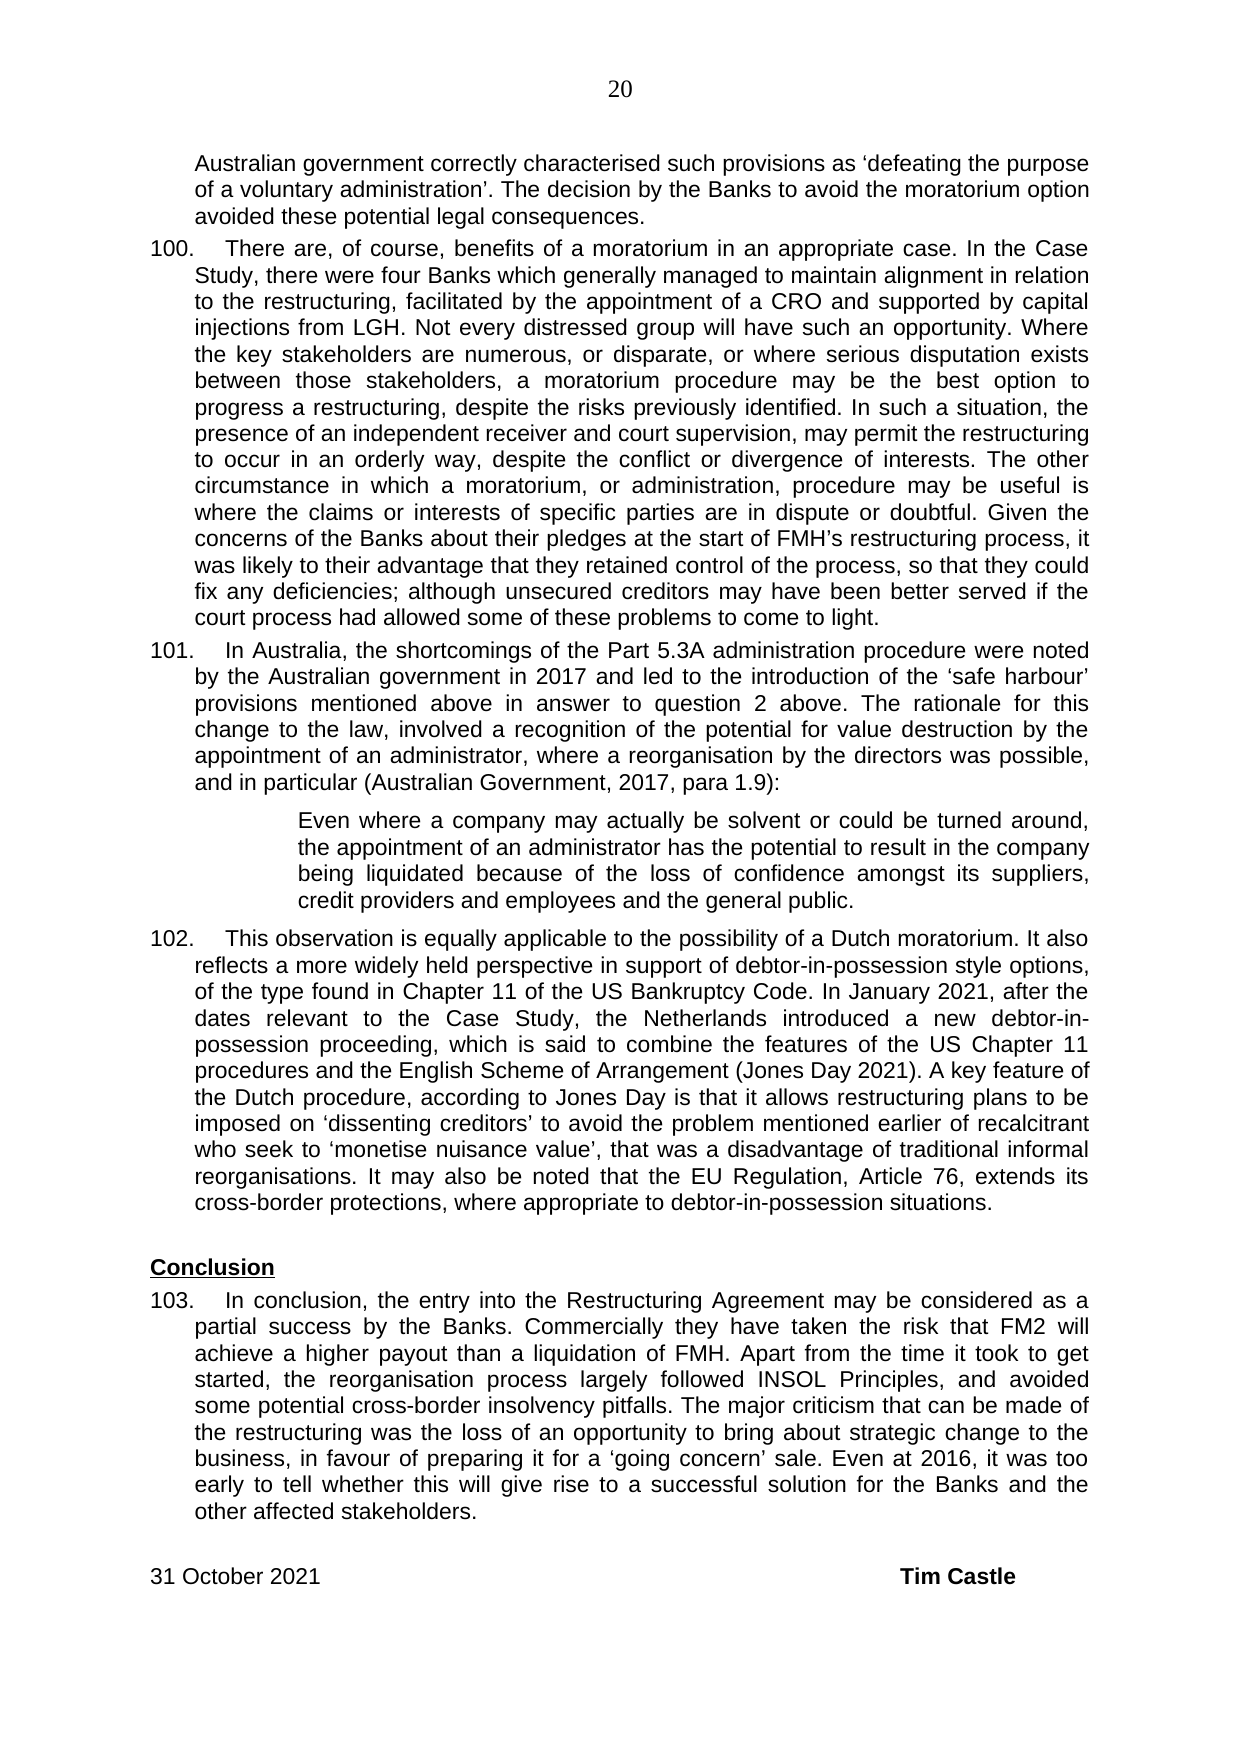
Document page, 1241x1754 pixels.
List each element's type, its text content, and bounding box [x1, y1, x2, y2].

list In Australia, the shortcomings of the Part 5.3A administration procedure were noted by the Australian government in 2017 and led to the introduction of the ‘safe harbour’ provisions mentioned above in answer to question 2 above. The rationale for this change to the law, involved a recognition of the potential for value destruction by the appointment of an administrator, where a reorganisation by the directors was possible, and in particular (Australian Government, 2017, para 1.9): [150, 637, 1090, 795]
list This observation is equally applicable to the possibility of a Dutch moratorium. It also reflects a more widely held perspective in support of debtor-in-possession style options, of the type found in Chapter 11 of the US Bankruptcy Code. In January 2021, after the dates relevant to the Case Study, the Netherlands introduced a new debtor-in-possession proceeding, which is said to combine the features of the US Chapter 11 procedures and the English Scheme of Arrangement (Jones Day 2021). A key feature of the Dutch procedure, according to Jones Day is that it allows restructuring plans to be imposed on ‘dissenting creditors’ to avoid the problem mentioned earlier of recalcitrant who seek to ‘monetise nuisance value’, that was a disadvantage of traditional informal reorganisations. It may also be noted that the EU Regulation, Article 76, extends its cross-border protections, where appropriate to debtor-in-possession situations. [150, 925, 1090, 1215]
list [150, 150, 1090, 229]
list There are, of course, benefits of a moratorium in an appropriate case. In the Case Study, there were four Banks which generally managed to maintain alignment in relation to the restructuring, facilitated by the appointment of a CRO and supported by capital injections from LGH. Not every distressed group will have such an opportunity. Where the key stakeholders are numerous, or disparate, or where serious disputation exists between those stakeholders, a moratorium procedure may be the best option to progress a restructuring, despite the risks previously identified. In such a situation, the presence of an independent receiver and court supervision, may permit the restructuring to occur in an orderly way, despite the conflict or divergence of interests. The other circumstance in which a moratorium, or administration, procedure may be useful is where the claims or interests of specific parties are in dispute or doubtful. Given the concerns of the Banks about their pledges at the start of FMH’s restructuring process, it was likely to their advantage that they retained control of the process, so that they could fix any deficiencies; although unsecured creditors may have been better served if the court process had allowed some of these problems to come to light. [150, 235, 1090, 631]
text Conclusion [150, 1254, 1090, 1281]
text 31 October 2021 Tim Castle [150, 1563, 1090, 1589]
list In conclusion, the entry into the Restructuring Agreement may be considered as a partial success by the Banks. Commercially they have taken the risk that FM2 will achieve a higher payout than a liquidation of FMH. Apart from the time it took to get started, the reorganisation process largely followed INSOL Principles, and avoided some potential cross-border insolvency pitfalls. The major criticism that can be made of the restructuring was the loss of an opportunity to bring about strategic change to the business, in favour of preparing it for a ‘going concern’ sale. Even at 2016, it was too early to tell whether this will give rise to a successful solution for the Banks and the other affected stakeholders. [150, 1287, 1090, 1524]
list Even where a company may actually be solvent or could be turned around, the appointment of an administrator has the potential to result in the company being liquidated because of the loss of confidence amongst its suppliers, credit providers and employees and the general public. [298, 807, 1090, 913]
